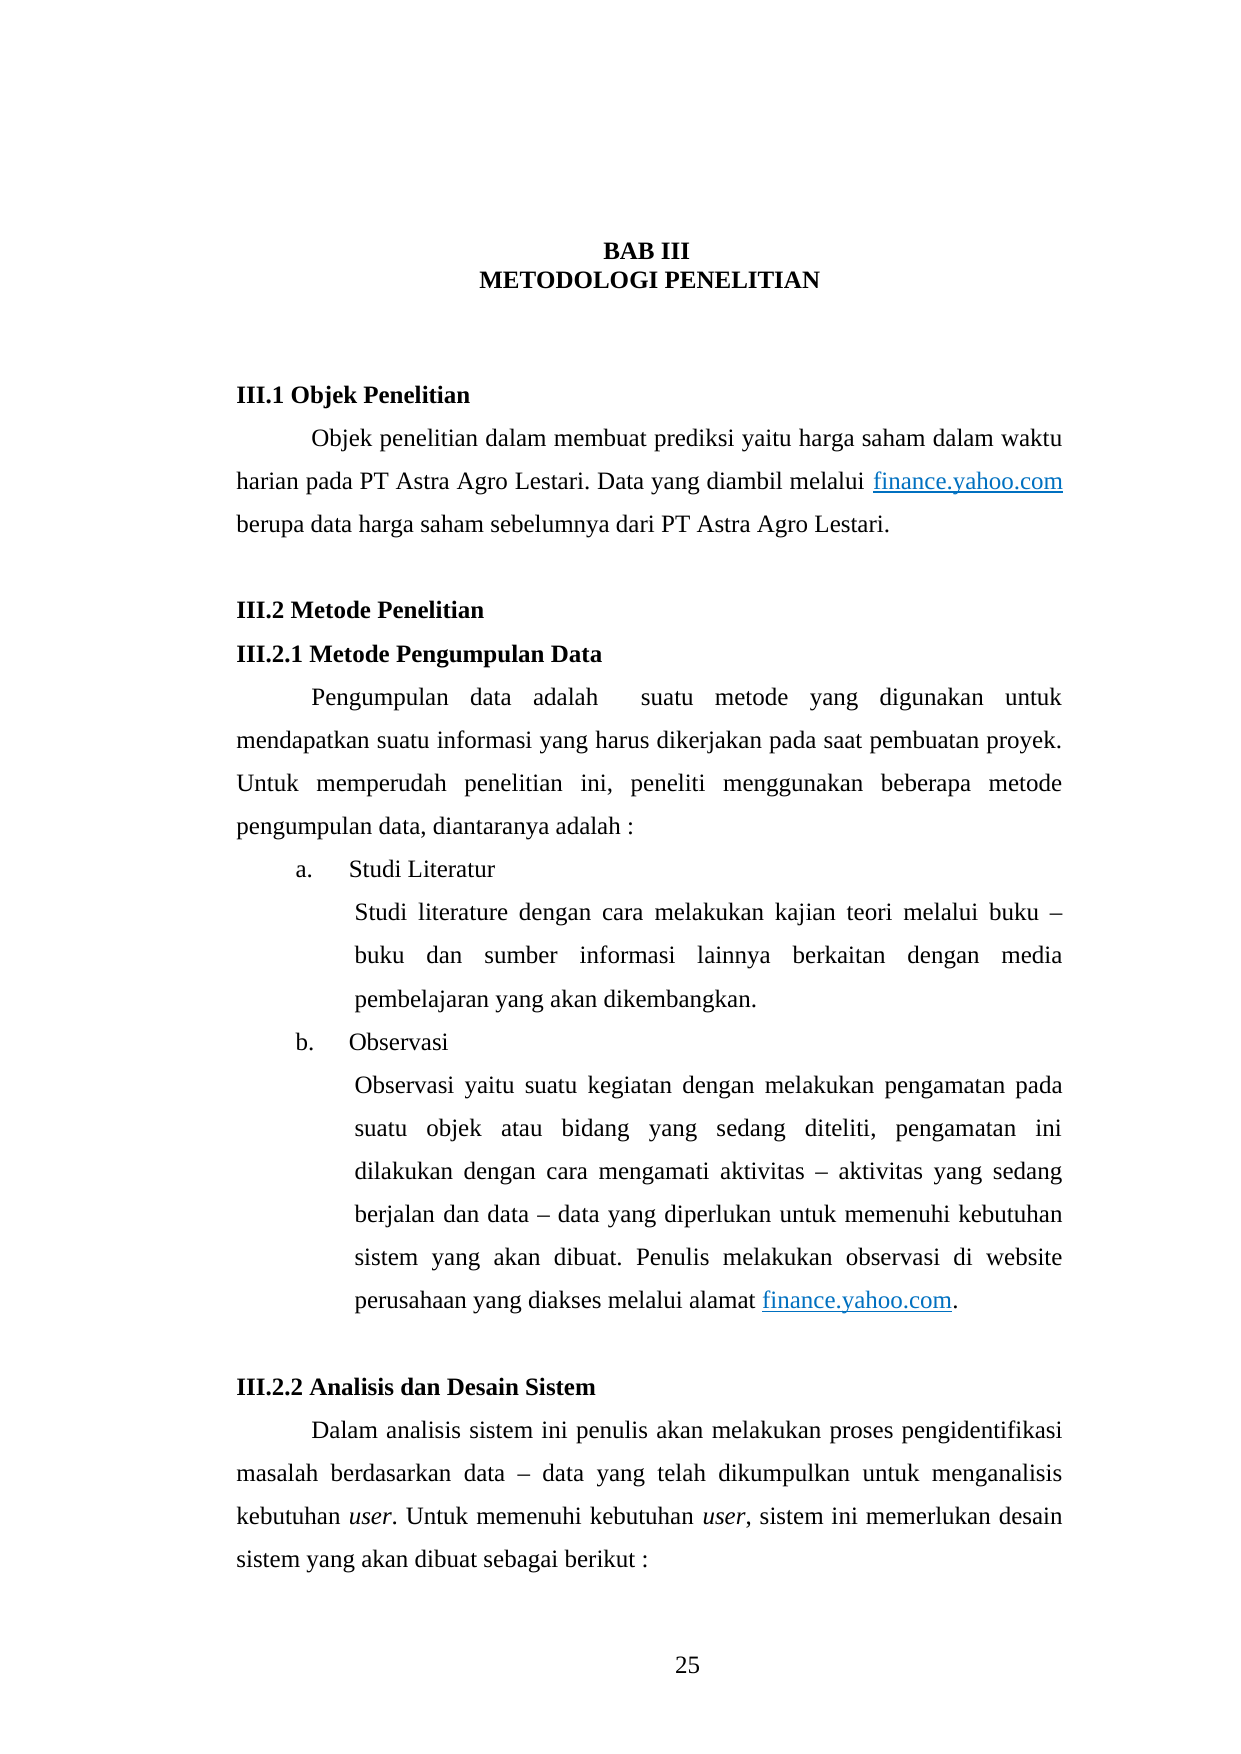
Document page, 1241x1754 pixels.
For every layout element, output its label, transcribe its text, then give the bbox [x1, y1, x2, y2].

subtitle METODOLOGI PENELITIAN [236, 236, 1063, 294]
subtitle Metode Penelitian [236, 596, 1063, 624]
list Studi literature dengan cara melakukan kajian teori melalui buku – buku dan sumber informasi lainnya berkaitan dengan media pembelajaran yang akan dikembangkan. [354, 897, 1063, 1012]
list Studi Literatur [295, 854, 1063, 883]
list Observasi [295, 1027, 1063, 1056]
subtitle Analisis dan Desain Sistem [236, 1372, 1063, 1401]
text Pengumpulan data adalah suatu metode yang digunakan untuk mendapatkan suatu informasi yang harus dikerjakan pada saat pembuatan proyek. Untuk memperudah penelitian ini, peneliti menggunakan beberapa metode pengumpulan data, diantaranya adalah : [236, 682, 1063, 840]
text Objek penelitian dalam membuat prediksi yaitu harga saham dalam waktu harian pada PT Astra Agro Lestari. Data yang diambil melalui finance.yahoo.com berupa data harga saham sebelumnya dari PT Astra Agro Lestari. [236, 423, 1063, 538]
list Observasi yaitu suatu kegiatan dengan melakukan pengamatan pada suatu objek atau bidang yang sedang diteliti, pengamatan ini dilakukan dengan cara mengamati aktivitas – aktivitas yang sedang berjalan dan data – data yang diperlukan untuk memenuhi kebutuhan sistem yang akan dibuat. Penulis melakukan observasi di website perusahaan yang diakses melalui alamat finance.yahoo.com. [354, 1070, 1063, 1314]
subtitle Objek Penelitian [236, 380, 1063, 409]
subtitle Metode Pengumpulan Data [236, 639, 1063, 667]
text Dalam analisis sistem ini penulis akan melakukan proses pengidentifikasi masalah berdasarkan data – data yang telah dikumpulkan untuk menganalisis kebutuhan user. Untuk memenuhi kebutuhan user, sistem ini memerlukan desain sistem yang akan dibuat sebagai berikut : [236, 1415, 1063, 1573]
